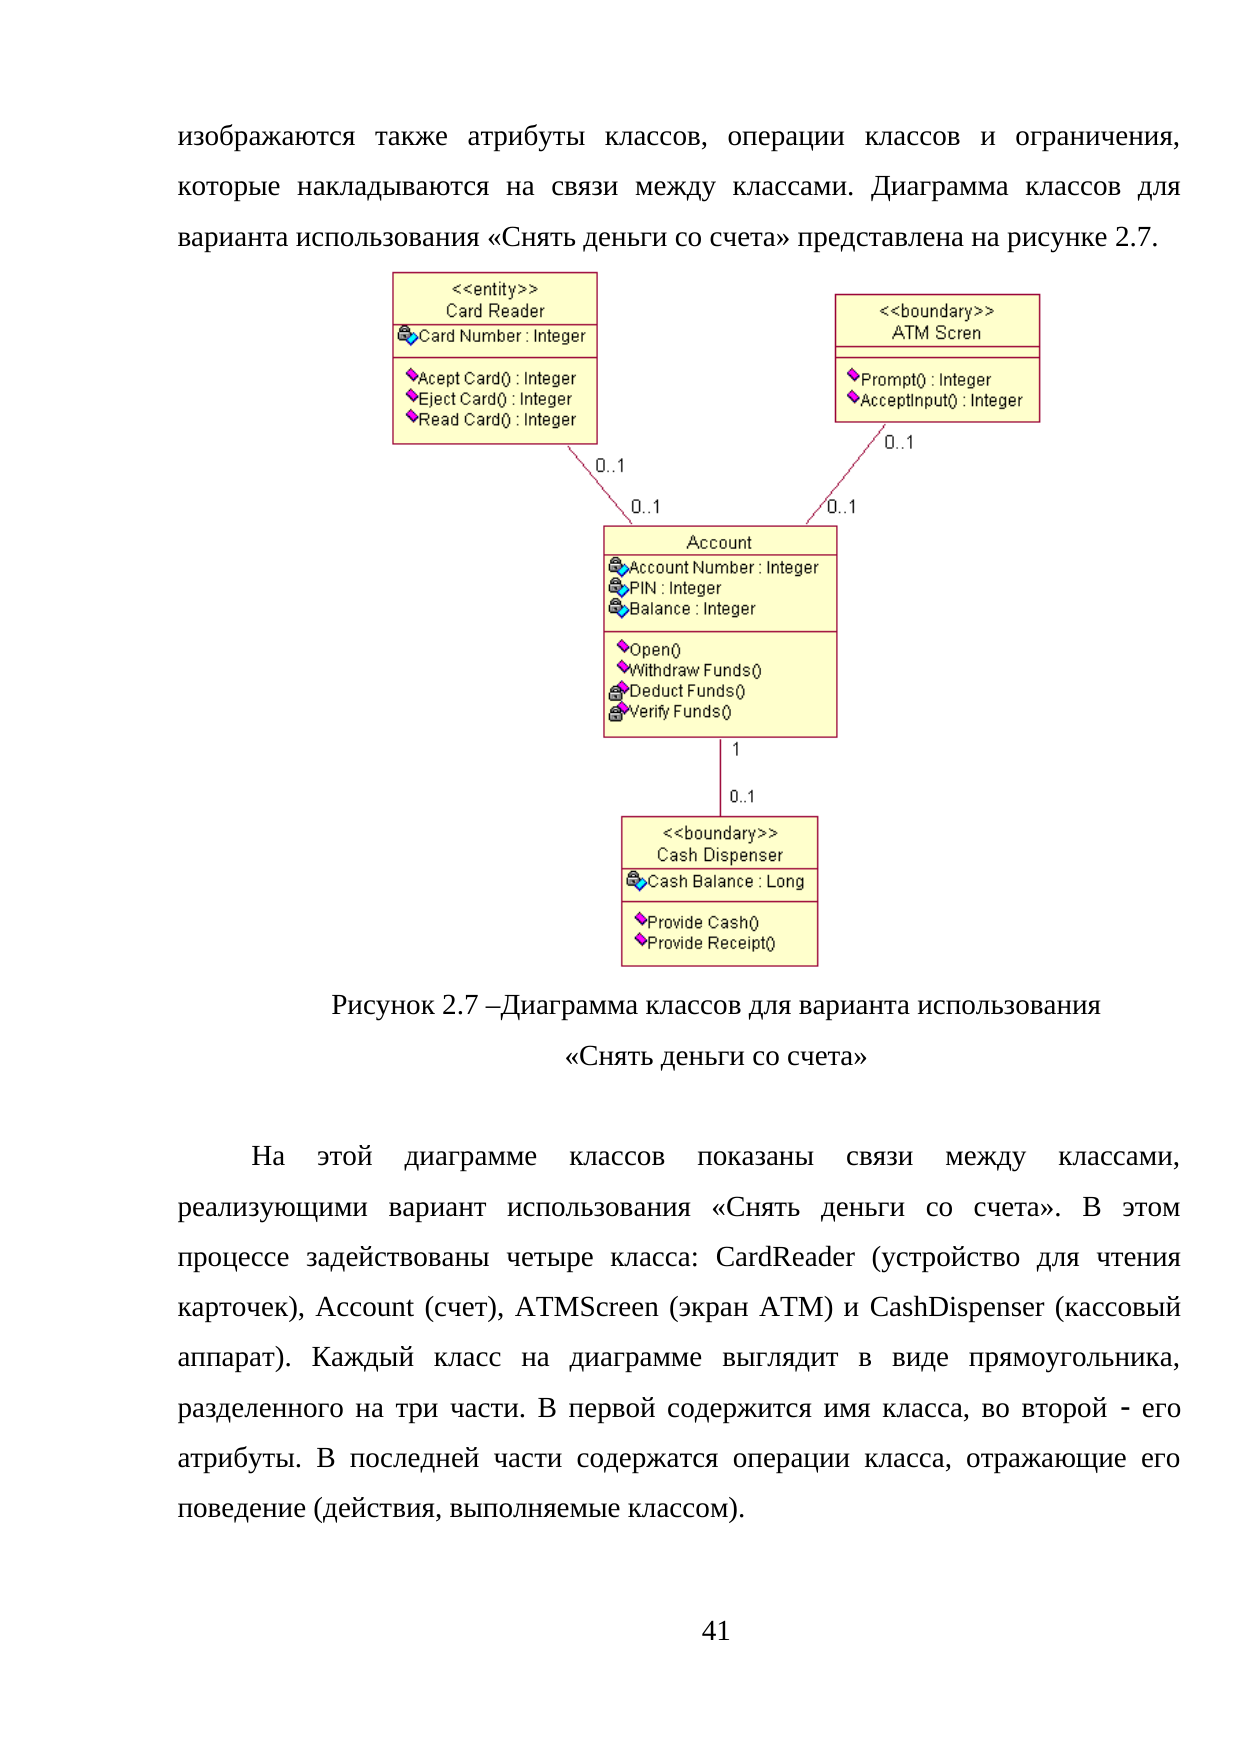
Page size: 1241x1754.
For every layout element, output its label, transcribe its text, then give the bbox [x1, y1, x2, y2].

text «Снять деньги со счета» [177, 1038, 1181, 1071]
text Рисунок 2.7 –Диаграмма классов для варианта использования [177, 987, 1181, 1021]
picture [387, 269, 1045, 971]
text На этой диаграмме классов показаны связи между классами, реализующими вариант использования «Снять деньги со счета». В этом процессе задействованы четыре класса: CardReader (устройство для чтения карточек), Account (счет), ATMScreen (экран ATM) и CashDispenser (кассовый аппарат). Каждый класс на диаграмме выглядит в виде прямоугольника, разделенного на три части. В первой содержится имя класса, во второй его атрибуты. В последней части содержатся операции класса, отражающие его поведение (действия, выполняемые классом). [177, 1138, 1181, 1524]
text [177, 118, 1181, 252]
